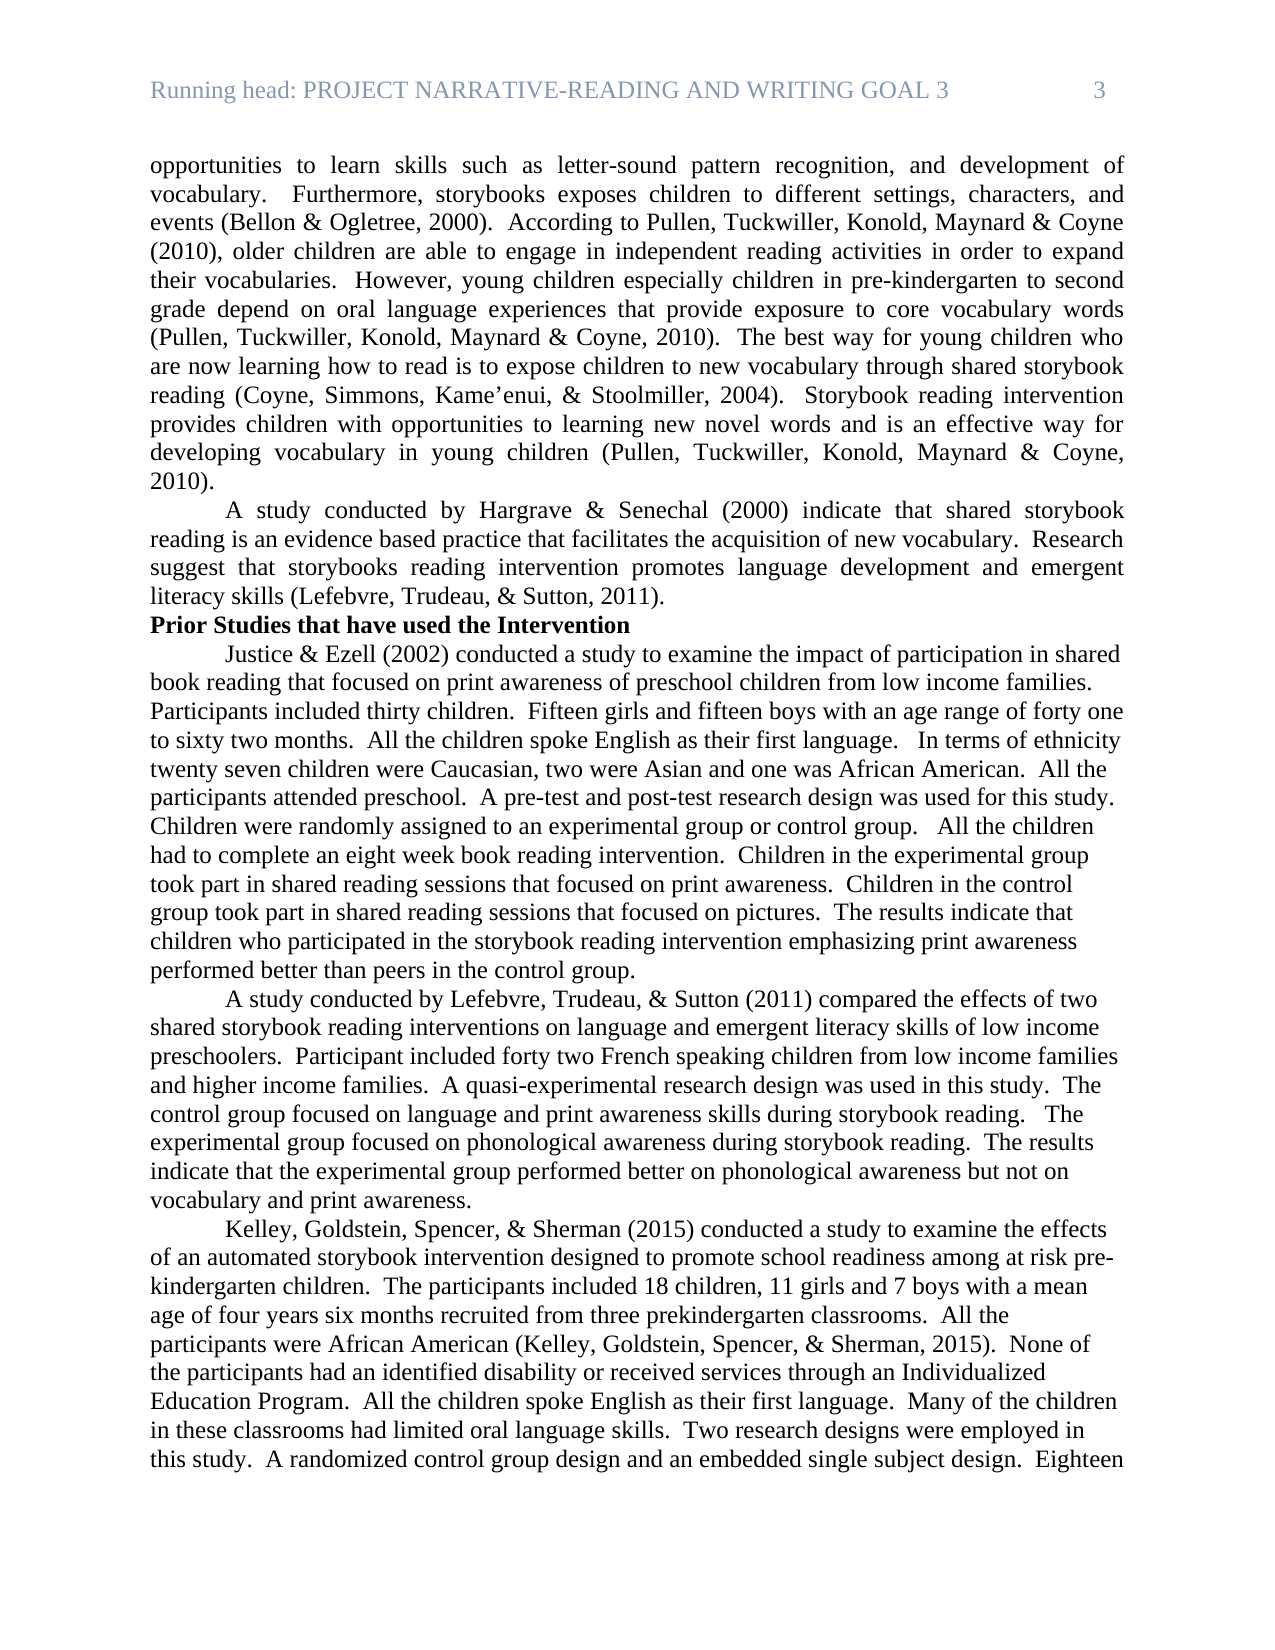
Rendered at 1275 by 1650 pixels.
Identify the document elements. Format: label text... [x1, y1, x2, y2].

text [150, 1214, 1125, 1472]
text Justice & Ezell (2002) conducted a study to examine the impact of participation in shared book reading that focused on print awareness of preschool children from low income families. Participants included thirty children. Fifteen girls and fifteen boys with an age range of forty one to sixty two months. All the children spoke English as their first language. In terms of ethnicity twenty seven children were Caucasian, two were Asian and one was African American. All the participants attended preschool. A pre-test and post-test research design was used for this study. Children were randomly assigned to an experimental group or control group. All the children had to complete an eight week book reading intervention. Children in the experimental group took part in shared reading sessions that focused on print awareness. Children in the control group took part in shared reading sessions that focused on pictures. The results indicate that children who participated in the storybook reading intervention emphasizing print awareness performed better than peers in the control group. [150, 639, 1125, 984]
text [150, 150, 1125, 495]
text A study conducted by Hargrave & Senechal (2000) indicate that shared storybook reading is an evidence based practice that facilitates the acquisition of new vocabulary. Research suggest that storybooks reading intervention promotes language development and emergent literacy skills (Lefebvre, Trudeau, & Sutton, 2011). [150, 495, 1125, 610]
text Prior Studies that have used the Intervention [150, 610, 1125, 639]
text A study conducted by Lefebvre, Trudeau, & Sutton (2011) compared the effects of two shared storybook reading interventions on language and emergent literacy skills of low income preschoolers. Participant included forty two French speaking children from low income families and higher income families. A quasi-experimental research design was used in this study. The control group focused on language and print awareness skills during storybook reading. The experimental group focused on phonological awareness during storybook reading. The results indicate that the experimental group performed better on phonological awareness but not on vocabulary and print awareness. [150, 984, 1125, 1214]
